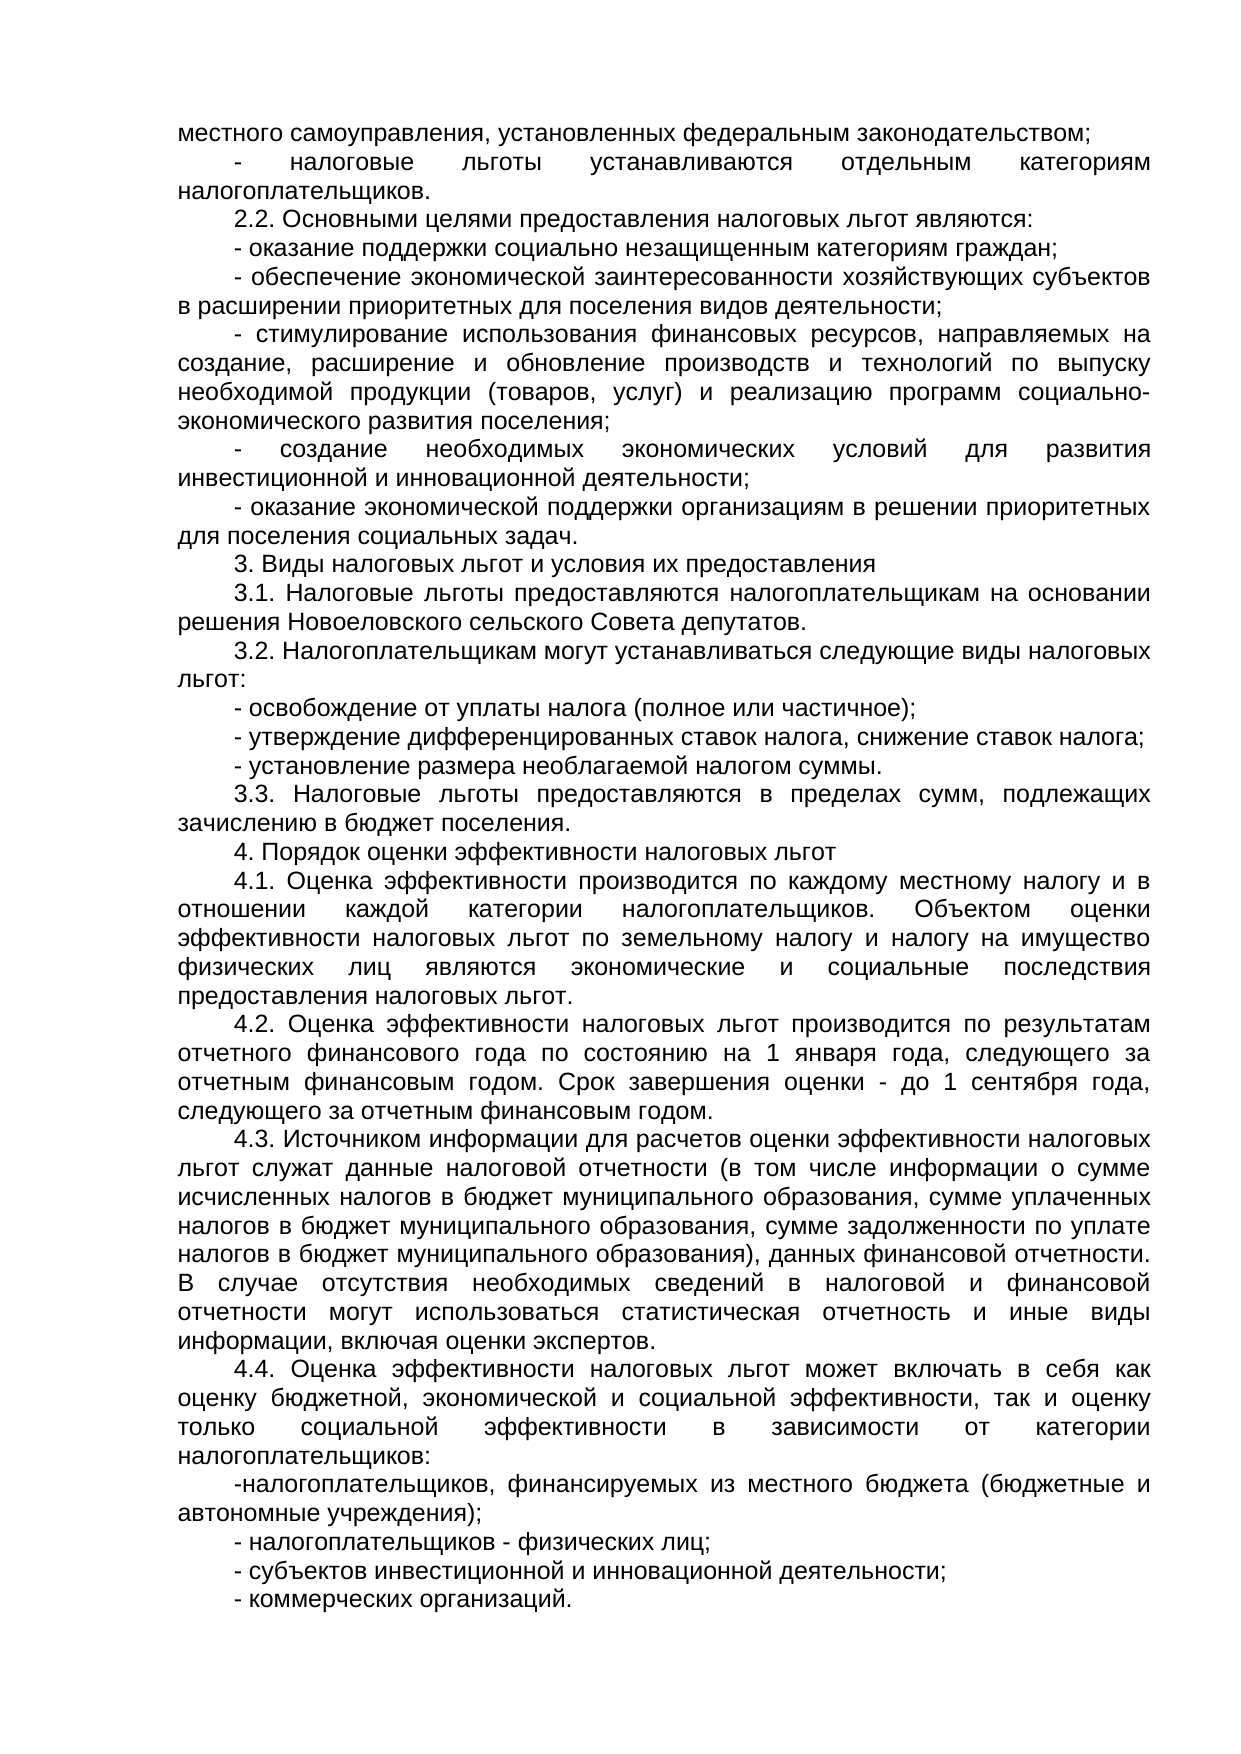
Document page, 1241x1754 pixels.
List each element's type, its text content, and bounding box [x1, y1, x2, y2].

text 4.4. Оценка эффективности налоговых льгот может включать в себя как оценку бюджетной, экономической и социальной эффективности, так и оценку только социальной эффективности в зависимости от категории налогоплательщиков: [177, 1354, 1152, 1469]
text - стимулирование использования финансовых ресурсов, направляемых на создание, расширение и обновление производств и технологий по выпуску необходимой продукции (товаров, услуг) и реализацию программ социально-экономического развития поселения; [177, 319, 1152, 434]
text 4. Порядок оценки эффективности налоговых льгот [177, 837, 1152, 866]
text - создание необходимых экономических условий для развития инвестиционной и инновационной деятельности; [177, 434, 1152, 492]
text -налогоплательщиков, финансируемых из местного бюджета (бюджетные и автономные учреждения); [177, 1469, 1152, 1527]
text - оказание поддержки социально незащищенным категориям граждан; [177, 233, 1152, 262]
text 3.2. Налогоплательщикам могут устанавливаться следующие виды налоговых льгот: [177, 636, 1152, 693]
text - налогоплательщиков - физических лиц; [177, 1527, 1152, 1556]
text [177, 118, 1152, 147]
text - налоговые льготы устанавливаются отдельным категориям налогоплательщиков. [177, 147, 1152, 204]
text 4.2. Оценка эффективности налоговых льгот производится по результатам отчетного финансового года по состоянию на 1 января года, следующего за отчетным финансовым годом. Срок завершения оценки - до 1 сентября года, следующего за отчетным финансовым годом. [177, 1009, 1152, 1124]
text 4.1. Оценка эффективности производится по каждому местному налогу и в отношении каждой категории налогоплательщиков. Объектом оценки эффективности налоговых льгот по земельному налогу и налогу на имущество физических лиц являются экономические и социальные последствия предоставления налоговых льгот. [177, 866, 1152, 1009]
text 2.2. Основными целями предоставления налоговых льгот являются: [177, 204, 1152, 233]
text 3.1. Налоговые льготы предоставляются налогоплательщикам на основании решения Новоеловского сельского Совета депутатов. [177, 578, 1152, 636]
text 3.3. Налоговые льготы предоставляются в пределах сумм, подлежащих зачислению в бюджет поселения. [177, 779, 1152, 837]
text - субъектов инвестиционной и инновационной деятельности; [177, 1556, 1152, 1584]
text - установление размера необлагаемой налогом суммы. [177, 751, 1152, 779]
text - коммерческих организаций. [177, 1584, 1152, 1613]
text 3. Виды налоговых льгот и условия их предоставления [177, 549, 1152, 578]
text - освобождение от уплаты налога (полное или частичное); [177, 693, 1152, 722]
text - обеспечение экономической заинтересованности хозяйствующих субъектов в расширении приоритетных для поселения видов деятельности; [177, 262, 1152, 319]
text 4.3. Источником информации для расчетов оценки эффективности налоговых льгот служат данные налоговой отчетности (в том числе информации о сумме исчисленных налогов в бюджет муниципального образования, сумме уплаченных налогов в бюджет муниципального образования, сумме задолженности по уплате налогов в бюджет муниципального образования), данных финансовой отчетности. В случае отсутствия необходимых сведений в налоговой и финансовой отчетности могут использоваться статистическая отчетность и иные виды информации, включая оценки экспертов. [177, 1124, 1152, 1354]
text - утверждение дифференцированных ставок налога, снижение ставок налога; [177, 722, 1152, 751]
text - оказание экономической поддержки организациям в решении приоритетных для поселения социальных задач. [177, 492, 1152, 549]
